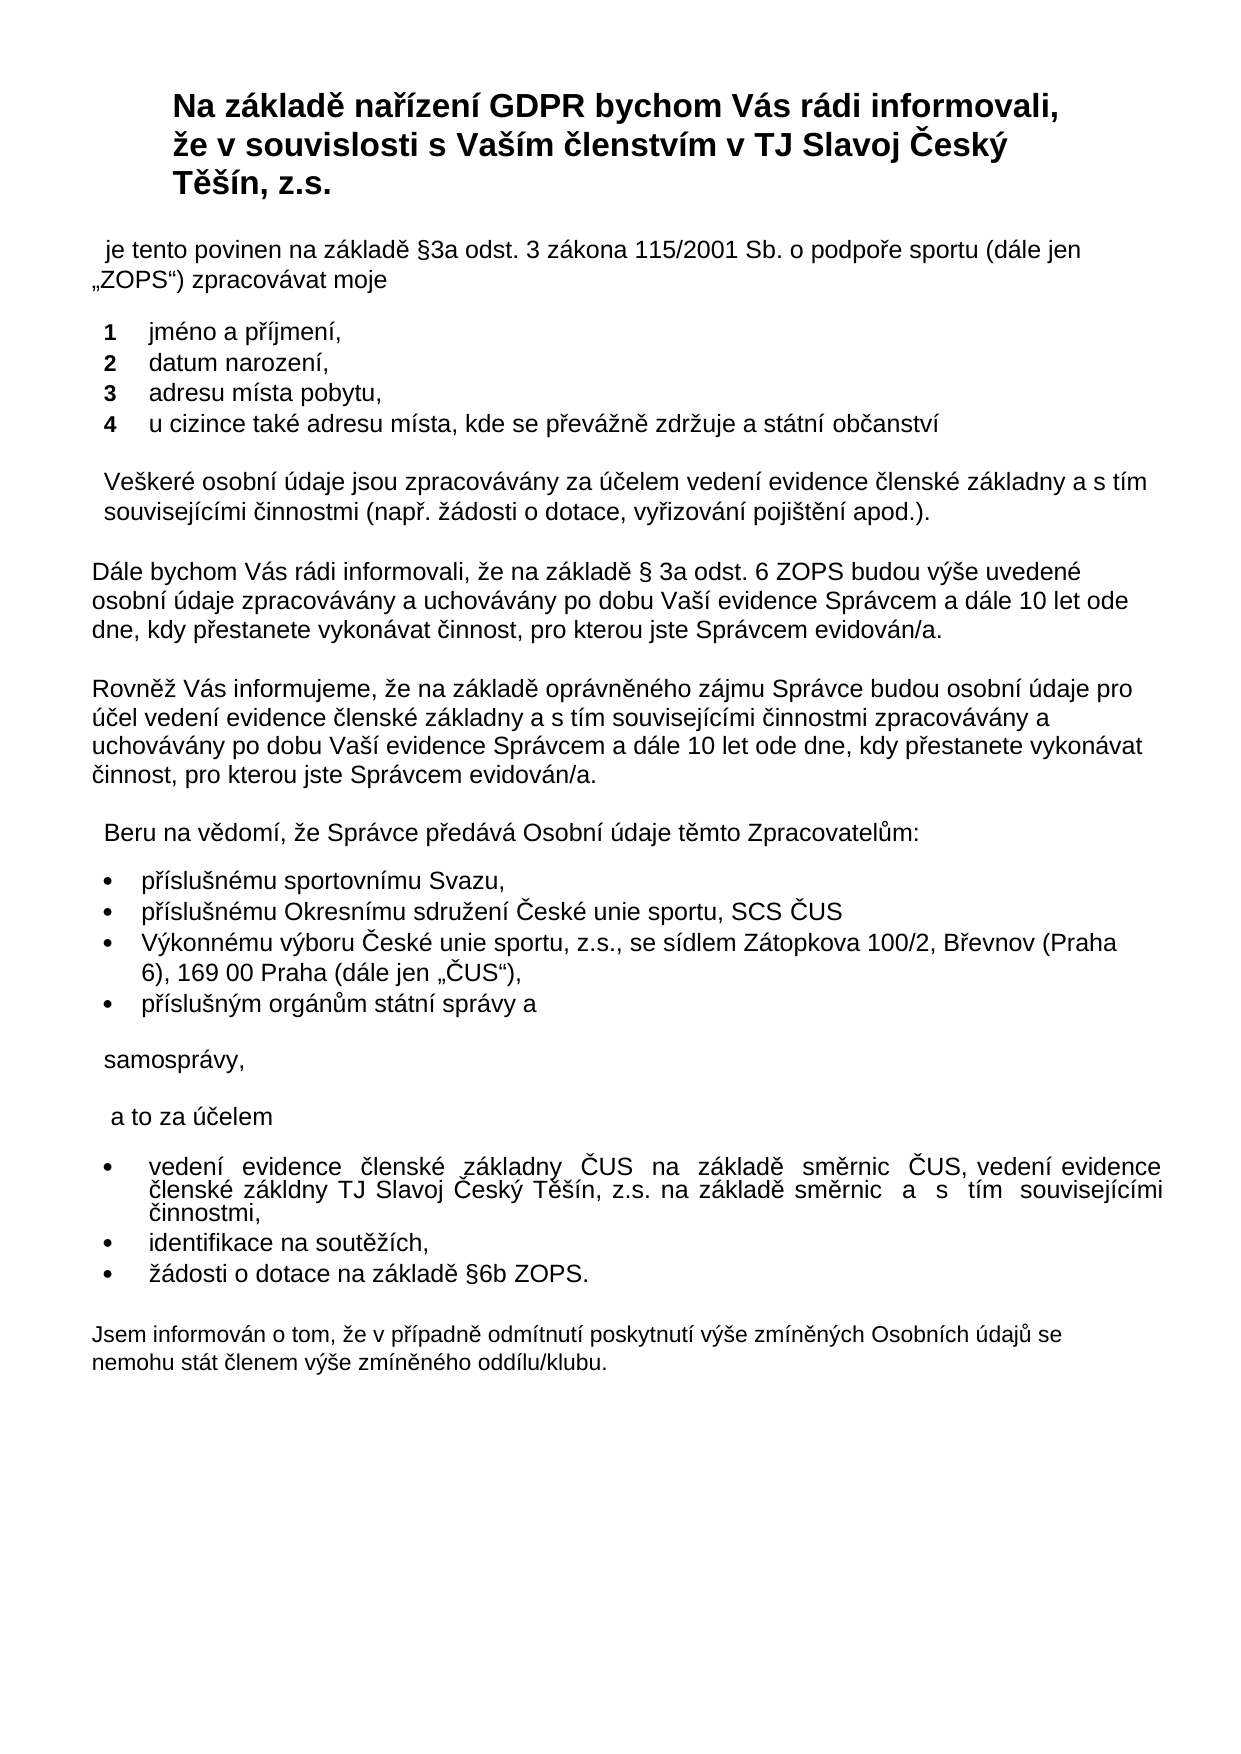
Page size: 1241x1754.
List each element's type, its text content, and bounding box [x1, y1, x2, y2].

list žádosti o dotace na základě §6b ZOPS. [103, 1259, 1163, 1288]
text Dále bychom Vás rádi informovali, že na základě § 3a odst. 6 ZOPS budou výše uvedené osobní údaje zpracovávány a uchovávány po dobu Vaší evidence Správcem a dále 10 let ode dne, kdy přestanete vykonávat činnost, pro kterou jste Správcem evidován/a. [92, 557, 1163, 644]
list příslušným orgánům státní správy a samosprávy, [103, 989, 681, 1073]
list Výkonnému výboru České unie sportu, z.s., se sídlem Zátopkova 100/2, Břevnov (Praha 6), 169 00 Praha (dále jen „ČUS“), [103, 928, 1152, 987]
list příslušnému Okresnímu sdružení České unie sportu, SCS ČUS [103, 897, 1163, 926]
text Na základě nařízení GDPR bychom Vás rádi informovali, že v souvislosti s Vaším členstvím v TJ Slavoj Český Těšín, z.s. [172, 86, 1082, 202]
list vedení evidence členské základny ČUS na základě směrnic ČUS, vedení evidence členské zákldny TJ Slavoj Český Těšín, z.s. na základě směrnic a s tím souvisejícími činnostmi, [103, 1158, 1163, 1226]
text je tento povinen na základě §3a odst. 3 zákona 115/2001 Sb. o podpoře sportu (dále jen „ZOPS“) zpracovávat moje [92, 235, 1163, 294]
text Rovněž Vás informujeme, že na základě oprávněného zájmu Správce budou osobní údaje pro účel vedení evidence členské základny a s tím souvisejícími činnostmi zpracovávány a uchovávány po dobu Vaší evidence Správcem a dále 10 let ode dne, kdy přestanete vykonávat činnost, pro kterou jste Správcem evidován/a. [92, 674, 1163, 789]
list identifikace na soutěžích, [103, 1228, 1163, 1257]
list jméno a příjmení, [103, 317, 1163, 346]
list příslušnému sportovnímu Svazu, [103, 866, 1163, 895]
text Veškeré osobní údaje jsou zpracovávány za účelem vedení evidence členské základny a s tím souvisejícími činnostmi (např. žádosti o dotace, vyřizování pojištění apod.). [103, 467, 1163, 526]
text a to za účelem [103, 1102, 681, 1130]
list adresu místa pobytu, [103, 378, 1163, 407]
list datum narození, [103, 348, 1163, 377]
list u cizince také adresu místa, kde se převážně zdržuje a státní občanství [103, 409, 1163, 438]
text Beru na vědomí, že Správce předává Osobní údaje těmto Zpracovatelům: [103, 818, 1163, 847]
text Jsem informován o tom, že v případně odmítnutí poskytnutí výše zmíněných Osobních údajů se nemohu stát členem výše zmíněného oddílu/klubu. [92, 1321, 1076, 1375]
